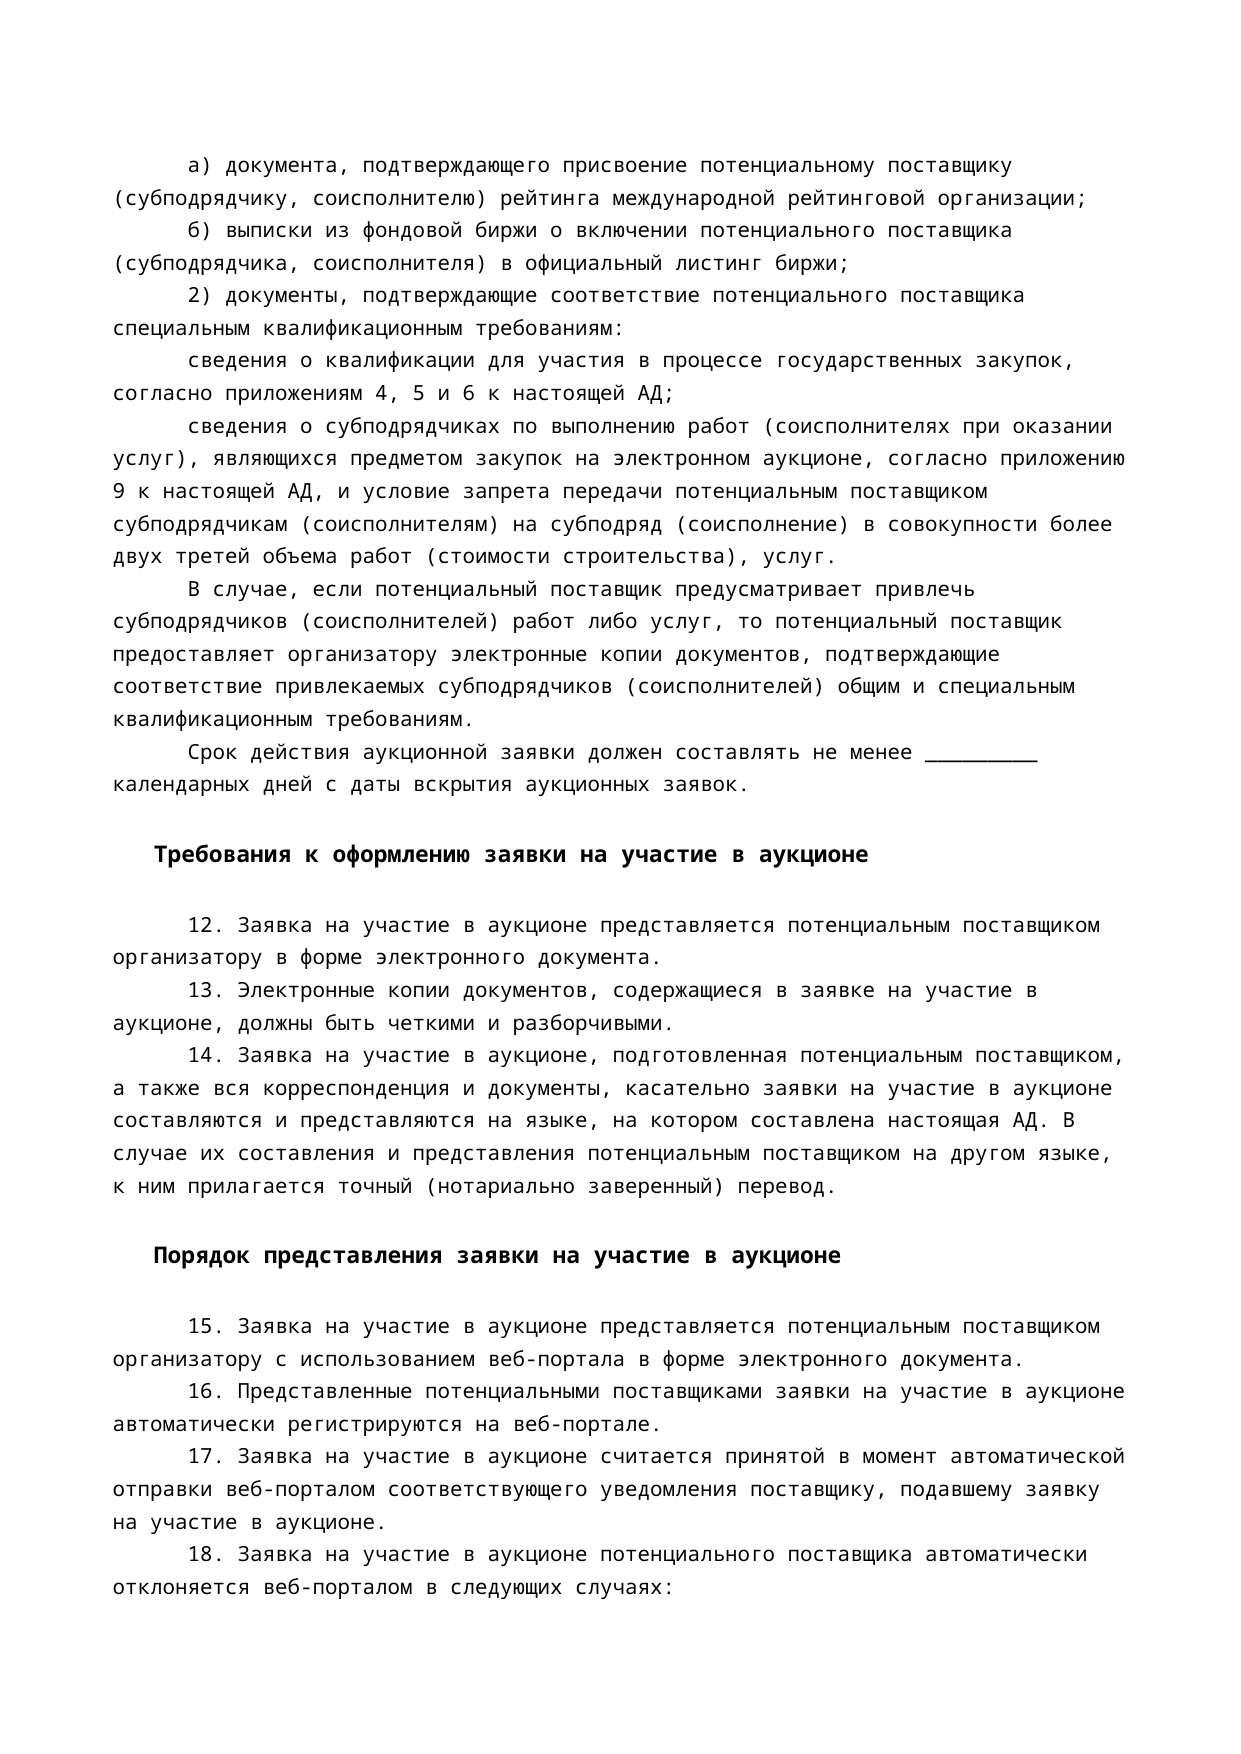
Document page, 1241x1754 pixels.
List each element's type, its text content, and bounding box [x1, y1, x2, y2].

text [112, 150, 1128, 798]
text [112, 1311, 1128, 1600]
text Порядок представления заявки на участие в аукционе [112, 1239, 1128, 1271]
text 12. Заявка на участие в аукционе представляется потенциальным поставщиком организатору в форме электронного документа. 13. Электронные копии документов, содержащиеся в заявке на участие в аукционе, должны быть четкими и разборчивыми. 14. Заявка на участие в аукционе, подготовленная потенциальным поставщиком, а также вся корреспонденция и документы, касательно заявки на участие в аукционе составляются и представляются на языке, на котором составлена настоящая АД. В случае их составления и представления потенциальным поставщиком на другом языке, к ним прилагается точный (нотариально заверенный) перевод. [112, 910, 1128, 1199]
text Требования к оформлению заявки на участие в аукционе [112, 838, 1128, 869]
